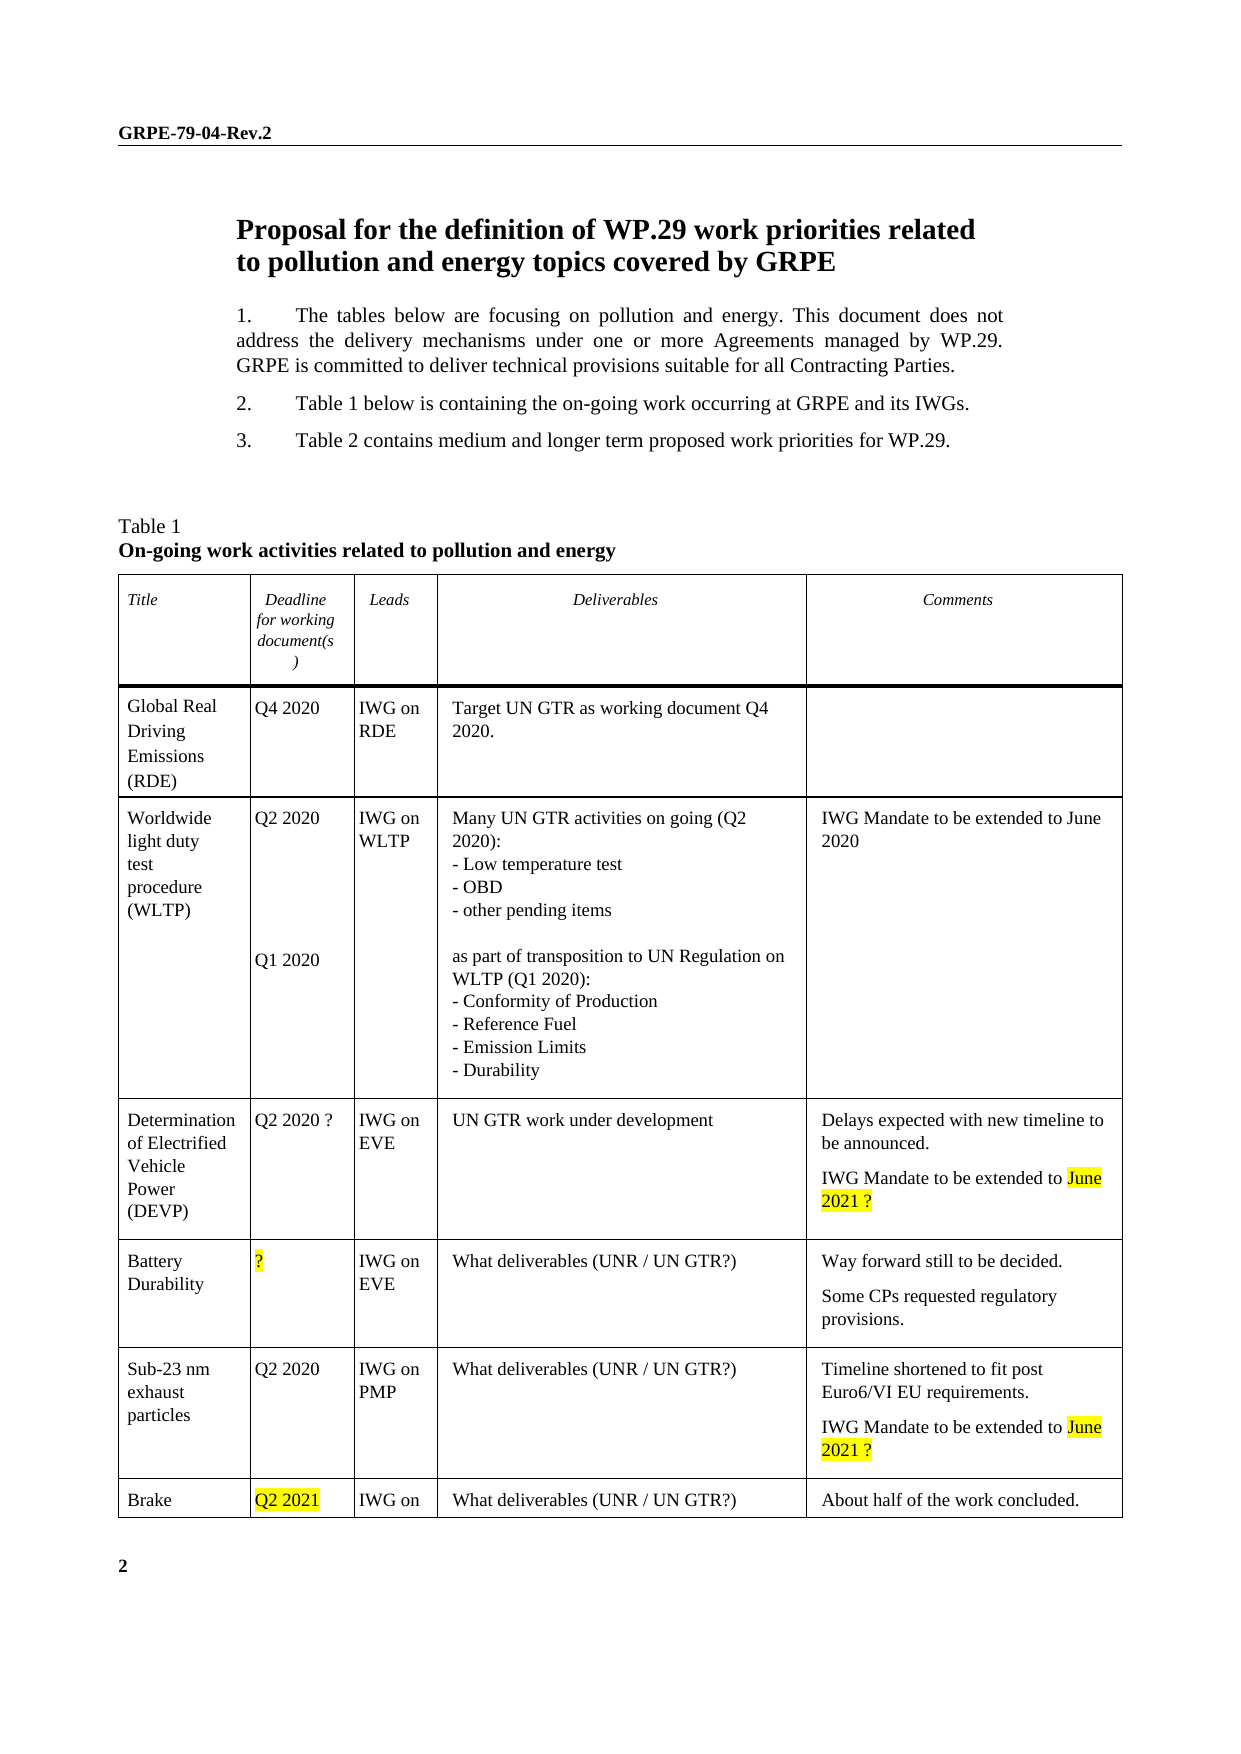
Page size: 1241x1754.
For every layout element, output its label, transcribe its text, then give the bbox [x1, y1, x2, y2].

table_cell Q2 2020 [251, 1348, 354, 1478]
table_cell IWG on EVE [355, 1099, 437, 1239]
table_header Deliverables [438, 575, 806, 684]
table_header Leads [355, 575, 437, 684]
table_cell Way forward still to be decided. Some CPs requested regulatory provisions. [807, 1240, 1122, 1347]
text 3. Table 2 contains medium and longer term proposed work priorities for WP.29. [236, 427, 1004, 452]
table_cell Determination of Electrified Vehicle Power (DEVP) [119, 1099, 250, 1239]
table_header Title [119, 575, 250, 684]
table_cell Global Real Driving Emissions (RDE) [119, 688, 250, 796]
table_cell Q2 2020 Q1 2020 [251, 798, 354, 1098]
subtitle On-going work activities related to pollution and energy [118, 538, 1122, 562]
table_cell Delays expected with new timeline to be announced. IWG Mandate to be extended to June 2021 ? [807, 1099, 1122, 1239]
table_cell [807, 688, 1122, 796]
table_cell What deliverables (UNR / UN GTR?) [438, 1348, 806, 1478]
table_cell Many UN GTR activities on going (Q2 2020): - Low temperature test - OBD - other pending items as part of transposition to UN Regulation on WLTP (Q1 2020): - Conformity of Production - Reference Fuel - Emission Limits - Durability [438, 798, 806, 1098]
subtitle Table 1 [118, 514, 1122, 538]
table_header Deadline for working document(s) [251, 575, 354, 684]
table_cell UN GTR work under development [438, 1099, 806, 1239]
text Proposal for the definition of WP.29 work priorities related to pollution and energy topics covered by GRPE [118, 215, 1004, 277]
table_cell Sub-23 nm exhaust particles [119, 1348, 250, 1478]
table_header Comments [807, 575, 1122, 684]
table_cell Timeline shortened to fit post Euro6/VI EU requirements. IWG Mandate to be extended to June 2021 ? [807, 1348, 1122, 1478]
table_cell Q2 2021 [251, 1479, 354, 1517]
table_cell Brake emissions [119, 1479, 250, 1517]
table_cell What deliverables (UNR / UN GTR?) [438, 1240, 806, 1347]
table_cell IWG on EVE [355, 1240, 437, 1347]
table_cell IWG Mandate to be extended to June 2020 [807, 798, 1122, 1098]
text 2. Table 1 below is containing the on-going work occurring at GRPE and its IWGs. [236, 390, 1004, 415]
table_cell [438, 1479, 806, 1517]
table_cell Q2 2020 ? [251, 1099, 354, 1239]
table_cell IWG on RDE [355, 688, 437, 796]
table_cell IWG on PMP [355, 1348, 437, 1478]
table_cell Battery Durability [119, 1240, 250, 1347]
table_cell Q4 2020 [251, 688, 354, 796]
table_cell Target UN GTR as working document Q4 2020. [438, 688, 806, 796]
text 1. The tables below are focusing on pollution and energy. This document does not address the delivery mechanisms under one or more Agreements managed by WP.29. GRPE is committed to deliver technical provisions suitable for all Contracting Parties. [236, 302, 1004, 377]
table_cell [807, 1479, 1122, 1517]
table_cell IWG on PMP [355, 1479, 437, 1517]
table_cell IWG on WLTP [355, 798, 437, 1098]
table_cell Worldwide light duty test procedure (WLTP) [119, 798, 250, 1098]
table_cell ? [251, 1240, 354, 1347]
